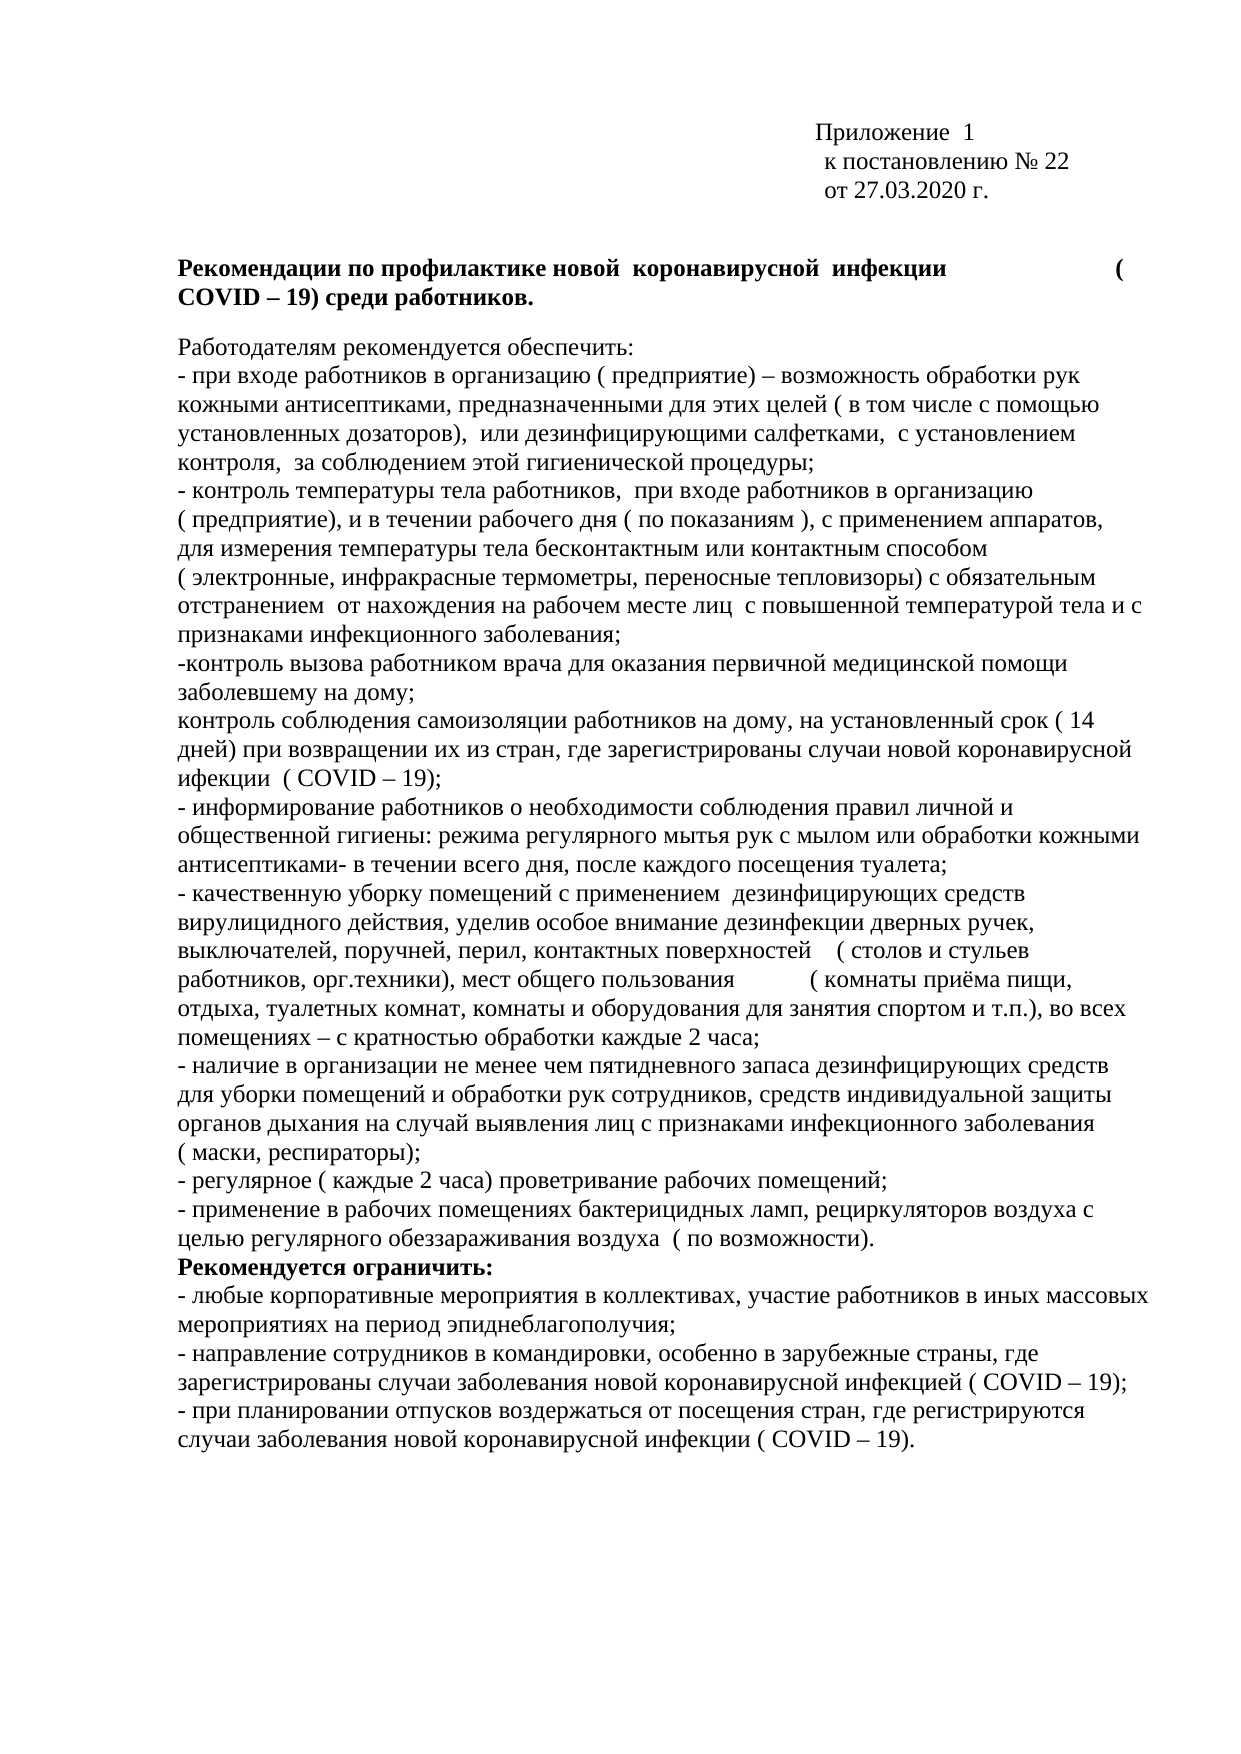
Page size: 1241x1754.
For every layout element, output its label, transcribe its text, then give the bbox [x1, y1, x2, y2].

text - контроль температуры тела работников, при входе работников в организацию ( предприятие), и в течении рабочего дня ( по показаниям ), с применением аппаратов, для измерения температуры тела бесконтактным или контактным способом ( электронные, инфракрасные термометры, переносные тепловизоры) с обязательным отстранением от нахождения на рабочем месте лиц с повышенной температурой тела и с признаками инфекционного заболевания; [177, 475, 1152, 648]
text - при входе работников в организацию ( предприятие) – возможность обработки рук кожными антисептиками, предназначенными для этих целей ( в том числе с помощью установленных дозаторов), или дезинфицирующими салфетками, с установлением контроля, за соблюдением этой гигиенической процедуры; [177, 360, 1152, 475]
text - при планировании отпусков воздержаться от посещения стран, где регистрируются случаи заболевания новой коронавирусной инфекции ( COVID – 19). [177, 1395, 1152, 1453]
text - регулярное ( каждые 2 часа) проветривание рабочих помещений; [177, 1165, 1152, 1194]
text Рекомендуется ограничить: [177, 1252, 1152, 1280]
text - применение в рабочих помещениях бактерицидных ламп, рециркуляторов воздуха с целью регулярного обеззараживания воздуха ( по возможности). [177, 1194, 1152, 1252]
text - наличие в организации не менее чем пятидневного запаса дезинфицирующих средств для уборки помещений и обработки рук сотрудников, средств индивидуальной защиты органов дыхания на случай выявления лиц с признаками инфекционного заболевания ( маски, респираторы); [177, 1050, 1152, 1165]
text контроль соблюдения самоизоляции работников на дому, на установленный срок ( 14 дней) при возвращении их из стран, где зарегистрированы случаи новой коронавирусной ифекции ( COVID – 19); [177, 705, 1152, 792]
text -контроль вызова работником врача для оказания первичной медицинской помощи заболевшему на дому; [177, 648, 1152, 705]
text - качественную уборку помещений с применением дезинфицирующих средств вирулицидного действия, уделив особое внимание дезинфекции дверных ручек, выключателей, поручней, перил, контактных поверхностей ( столов и стульев работников, орг.техники), мест общего пользования ( комнаты приёма пищи, отдыха, туалетных комнат, комнаты и оборудования для занятия спортом и т.п.), во всех помещениях – с кратностью обработки каждые 2 часа; [177, 878, 1152, 1050]
text - направление сотрудников в командировки, особенно в зарубежные страны, где зарегистрированы случаи заболевания новой коронавирусной инфекцией ( COVID – 19); [177, 1338, 1152, 1395]
text - любые корпоративные мероприятия в коллективах, участие работников в иных массовых мероприятиях на период эпиднеблагополучия; [177, 1280, 1152, 1338]
text Работодателям рекомендуется обеспечить: [177, 332, 1152, 360]
text Рекомендации по профилактике новой коронавирусной инфекции ( COVID – 19) среди работников. [177, 253, 1152, 311]
text Приложение 1 [177, 117, 1152, 146]
text к постановлению № 22 от 27.03.2020 г. [177, 146, 1152, 204]
text - информирование работников о необходимости соблюдения правил личной и общественной гигиены: режима регулярного мытья рук с мылом или обработки кожными антисептиками- в течении всего дня, после каждого посещения туалета; [177, 792, 1152, 878]
